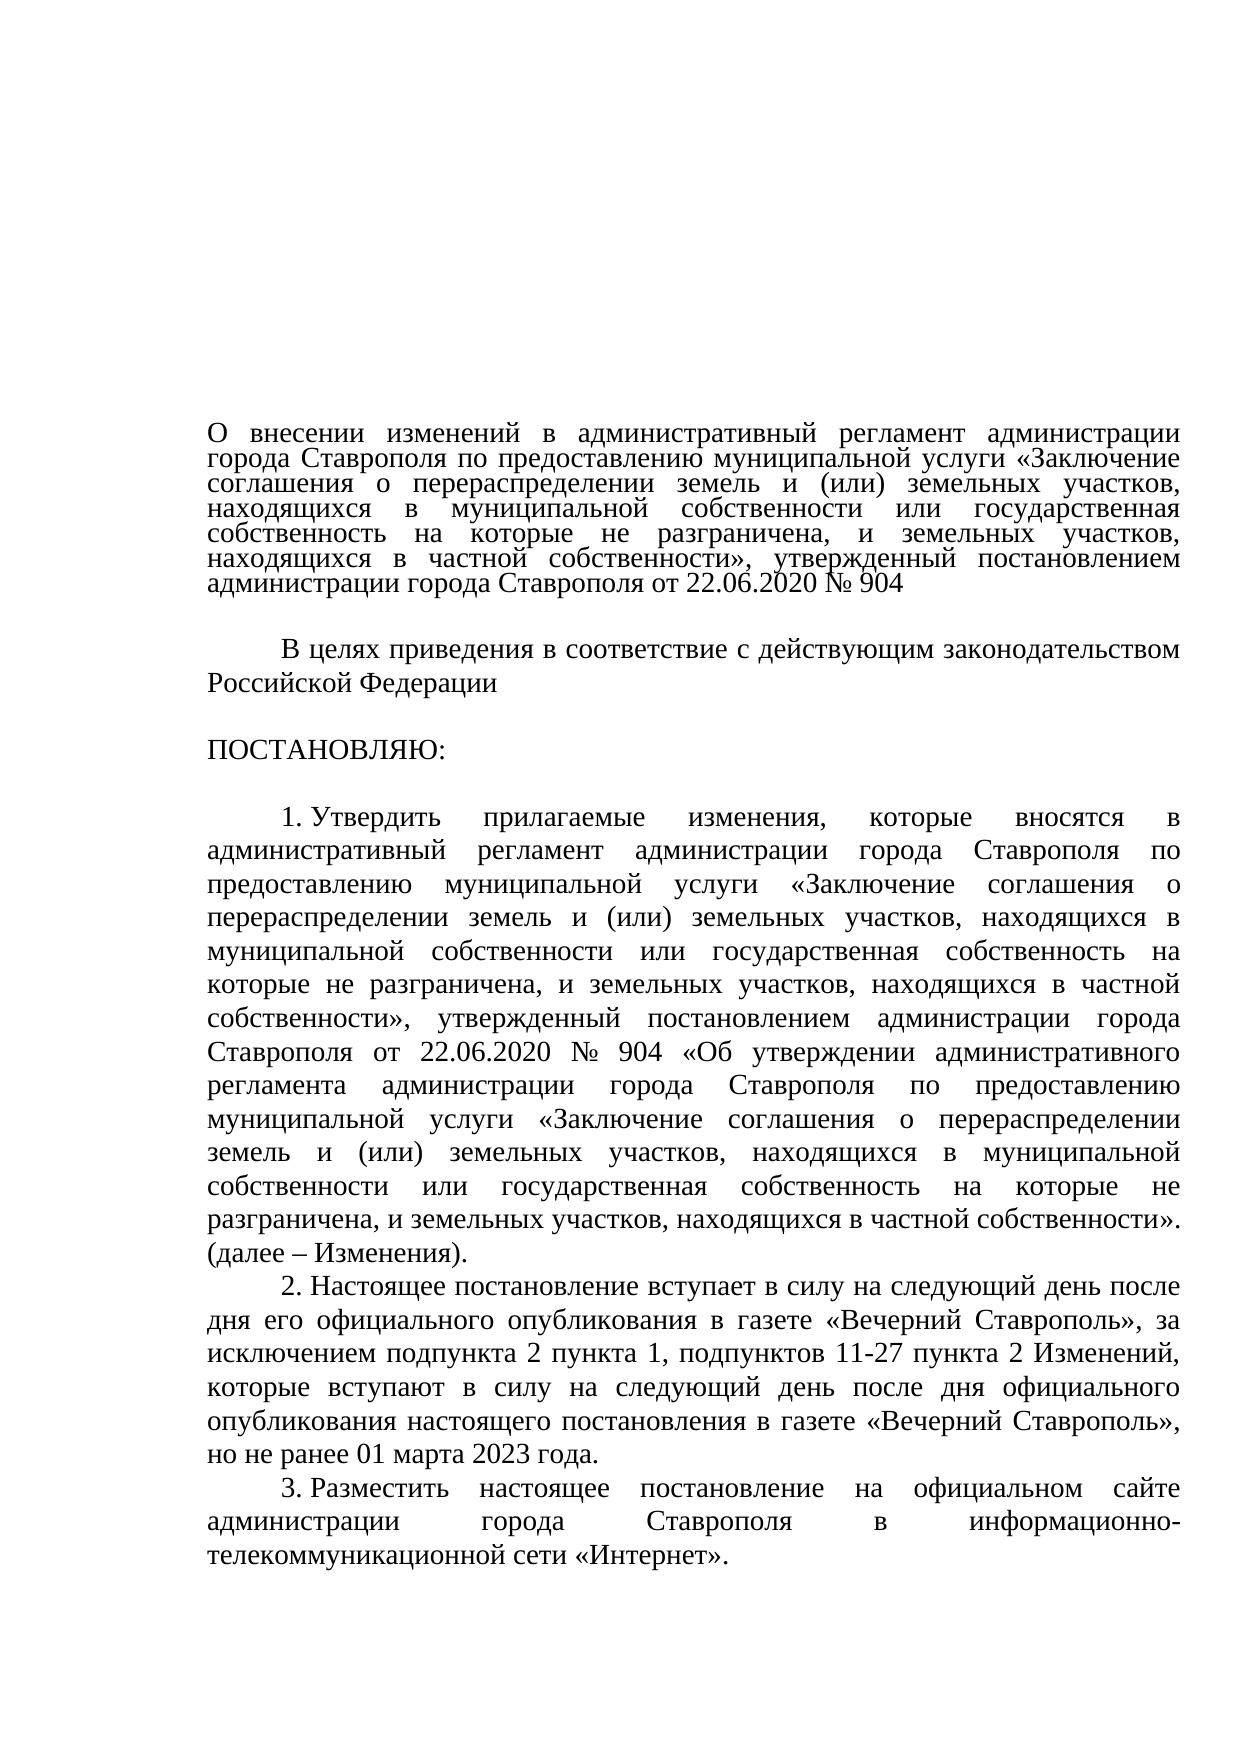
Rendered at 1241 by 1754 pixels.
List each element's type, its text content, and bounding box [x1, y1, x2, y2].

text 3. Разместить настоящее постановление на официальном сайте администрации города Ставрополя в информационно-телекоммуникационной сети «Интернет». [207, 1470, 1181, 1570]
text В целях приведения в соответствие с действующим законодательством Российской Федерации [207, 631, 1181, 698]
text О внесении изменений в административный регламент администрации города Ставрополя по предоставлению муниципальной услуги «Заключение соглашения о перераспределении земель и (или) земельных участков, находящихся в муниципальной собственности или государственная собственность на которые не разграничена, и земельных участков, находящихся в частной собственности», утвержденный постановлением администрации города Ставрополя от 22.06.2020 № 904 [207, 423, 1181, 598]
text ПОСТАНОВЛЯЮ: [207, 732, 1181, 765]
text 2. Настоящее постановление вступает в силу на следующий день после дня его официального опубликования в газете «Вечерний Ставрополь», за исключением подпункта 2 пункта 1, подпунктов 11-27 пункта 2 Изменений, которые вступают в силу на следующий день после дня официального опубликования настоящего постановления в газете «Вечерний Ставрополь», но не ранее 01 марта 2023 года. [207, 1268, 1181, 1470]
text 1. Утвердить прилагаемые изменения, которые вносятся в административный регламент администрации города Ставрополя по предоставлению муниципальной услуги «Заключение соглашения о перераспределении земель и (или) земельных участков, находящихся в муниципальной собственности или государственная собственность на которые не разграничена, и земельных участков, находящихся в частной собственности», утвержденный постановлением администрации города Ставрополя от 22.06.2020 № 904 «Об утверждении административного регламента администрации города Ставрополя по предоставлению муниципальной услуги «Заключение соглашения о перераспределении земель и (или) земельных участков, находящихся в муниципальной собственности или государственная собственность на которые не разграничена, и земельных участков, находящихся в частной собственности». (далее – Изменения). [207, 799, 1181, 1268]
